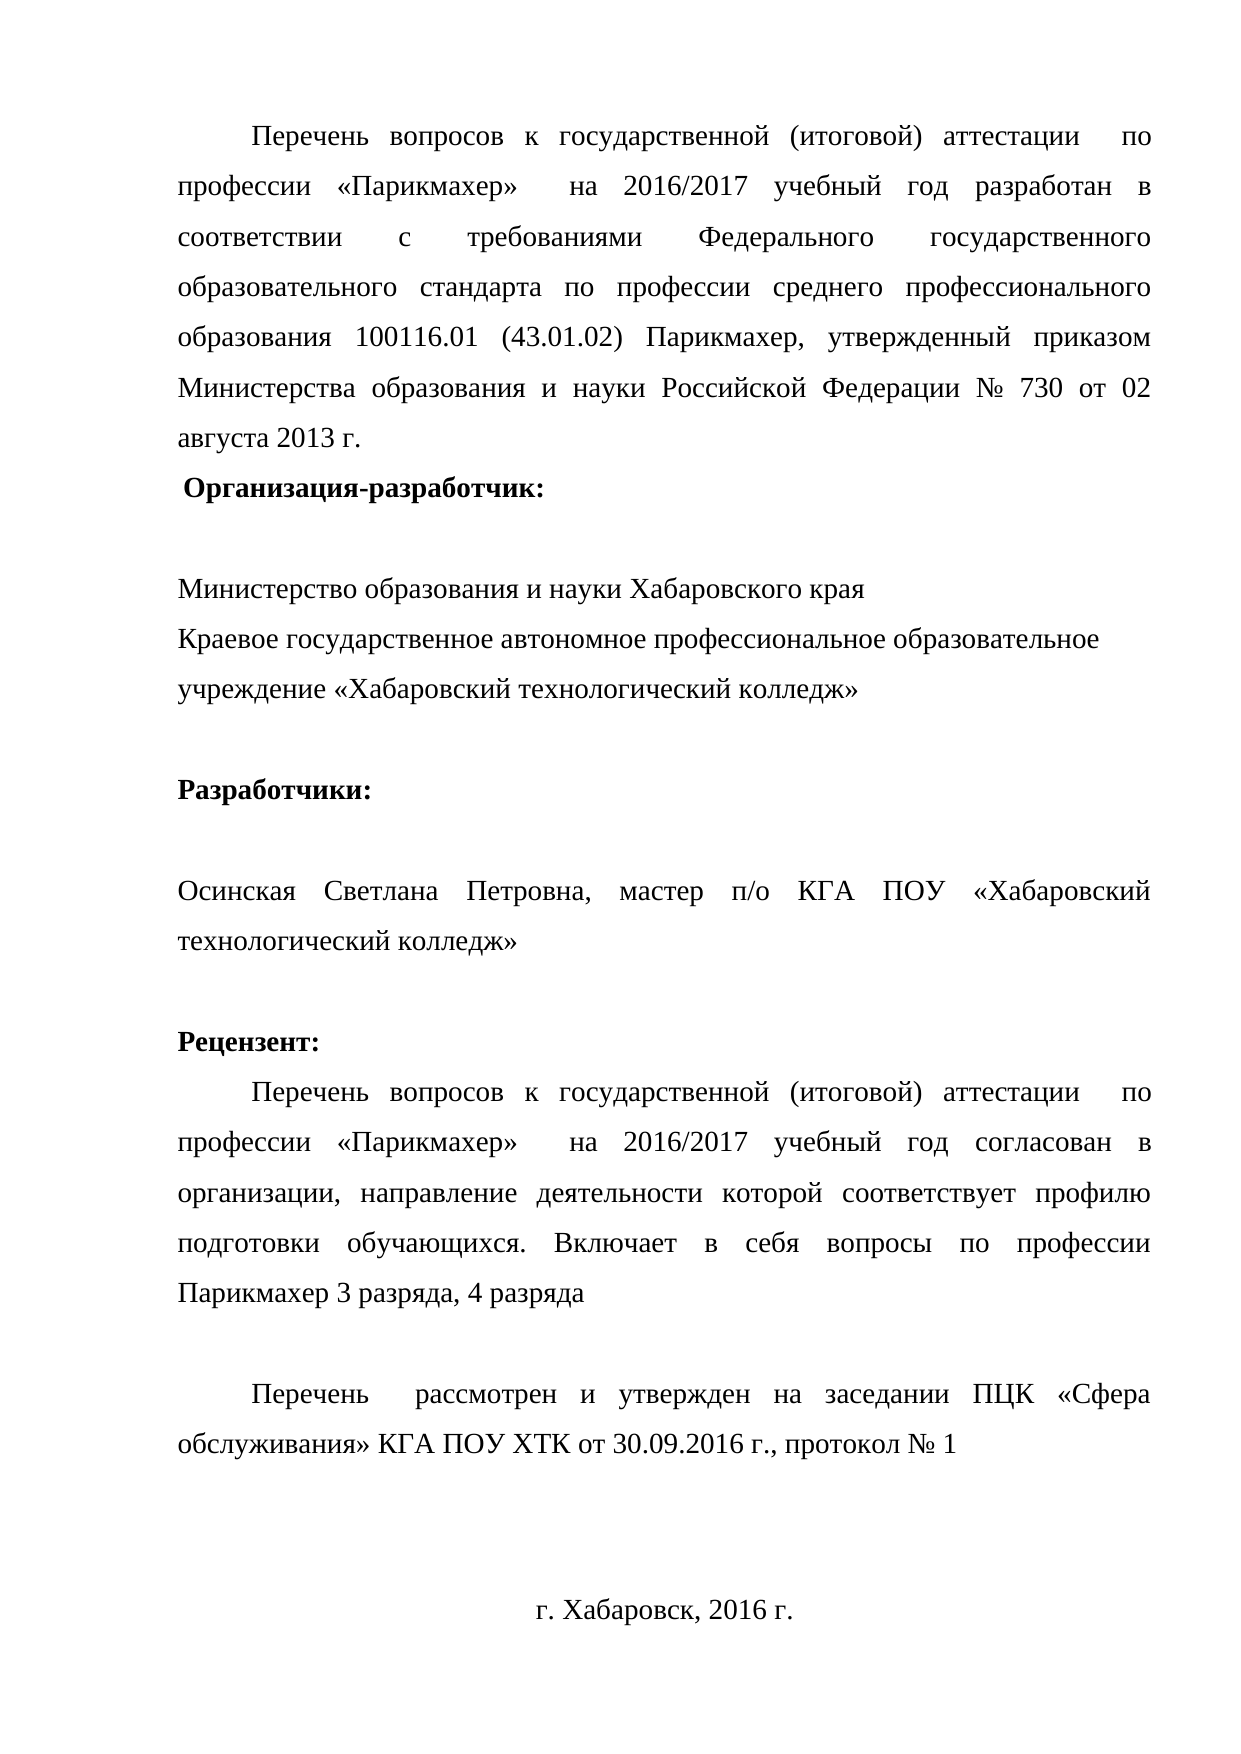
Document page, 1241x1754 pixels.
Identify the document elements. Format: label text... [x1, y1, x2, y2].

text Организация-разработчик: [177, 470, 1152, 504]
text Рецензент: [177, 1024, 1152, 1057]
text Краевое государственное автономное профессиональное образовательное учреждение «Хабаровский технологический колледж» [177, 621, 1152, 705]
text Перечень вопросов к государственной (итоговой) аттестации по профессии «Парикмахер» на 2016/2017 учебный год согласован в организации, направление деятельности которой соответствует профилю подготовки обучающихся. Включает в себя вопросы по профессии Парикмахер 3 разряда, 4 разряда [177, 1074, 1152, 1309]
text Перечень вопросов к государственной (итоговой) аттестации по профессии «Парикмахер» на 2016/2017 учебный год разработан в соответствии с требованиями Федерального государственного образовательного стандарта по профессии среднего профессионального образования 100116.01 (43.01.02) Парикмахер, утвержденный приказом Министерства образования и науки Российской Федерации № 730 от 02 августа . [177, 118, 1152, 453]
text Разработчики: [177, 772, 1152, 806]
text Министерство образования и науки Хабаровского края [177, 571, 1152, 604]
text г. Хабаровск, 2016 г. [177, 1592, 1152, 1626]
text Перечень рассмотрен и утвержден на заседании ПЦК «Сфера обслуживания» КГА ПОУ ХТК от 30.09.2016 г., протокол № 1 [177, 1376, 1152, 1460]
text Осинская Светлана Петровна, мастер п/о КГА ПОУ «Хабаровский технологический колледж» [177, 873, 1152, 957]
